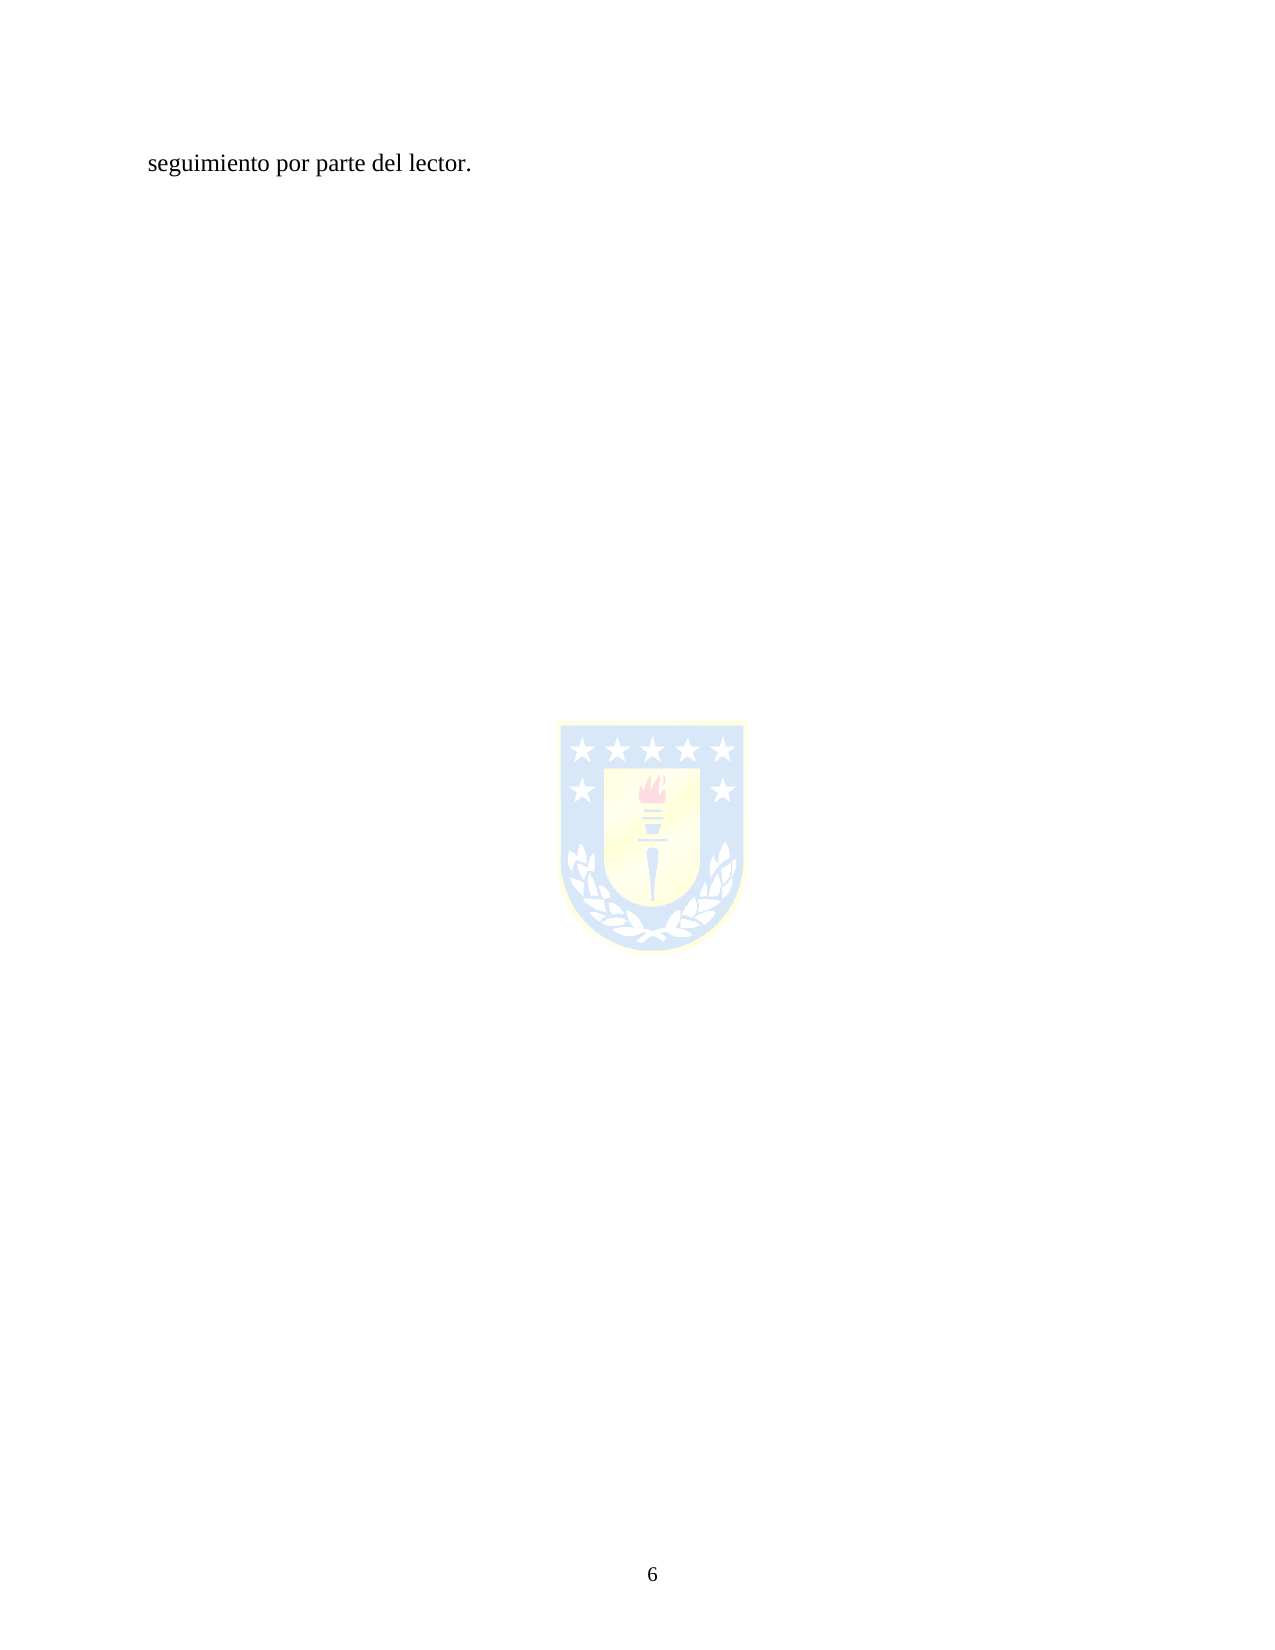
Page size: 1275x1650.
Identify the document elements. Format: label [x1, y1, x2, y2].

text [148, 148, 1157, 176]
